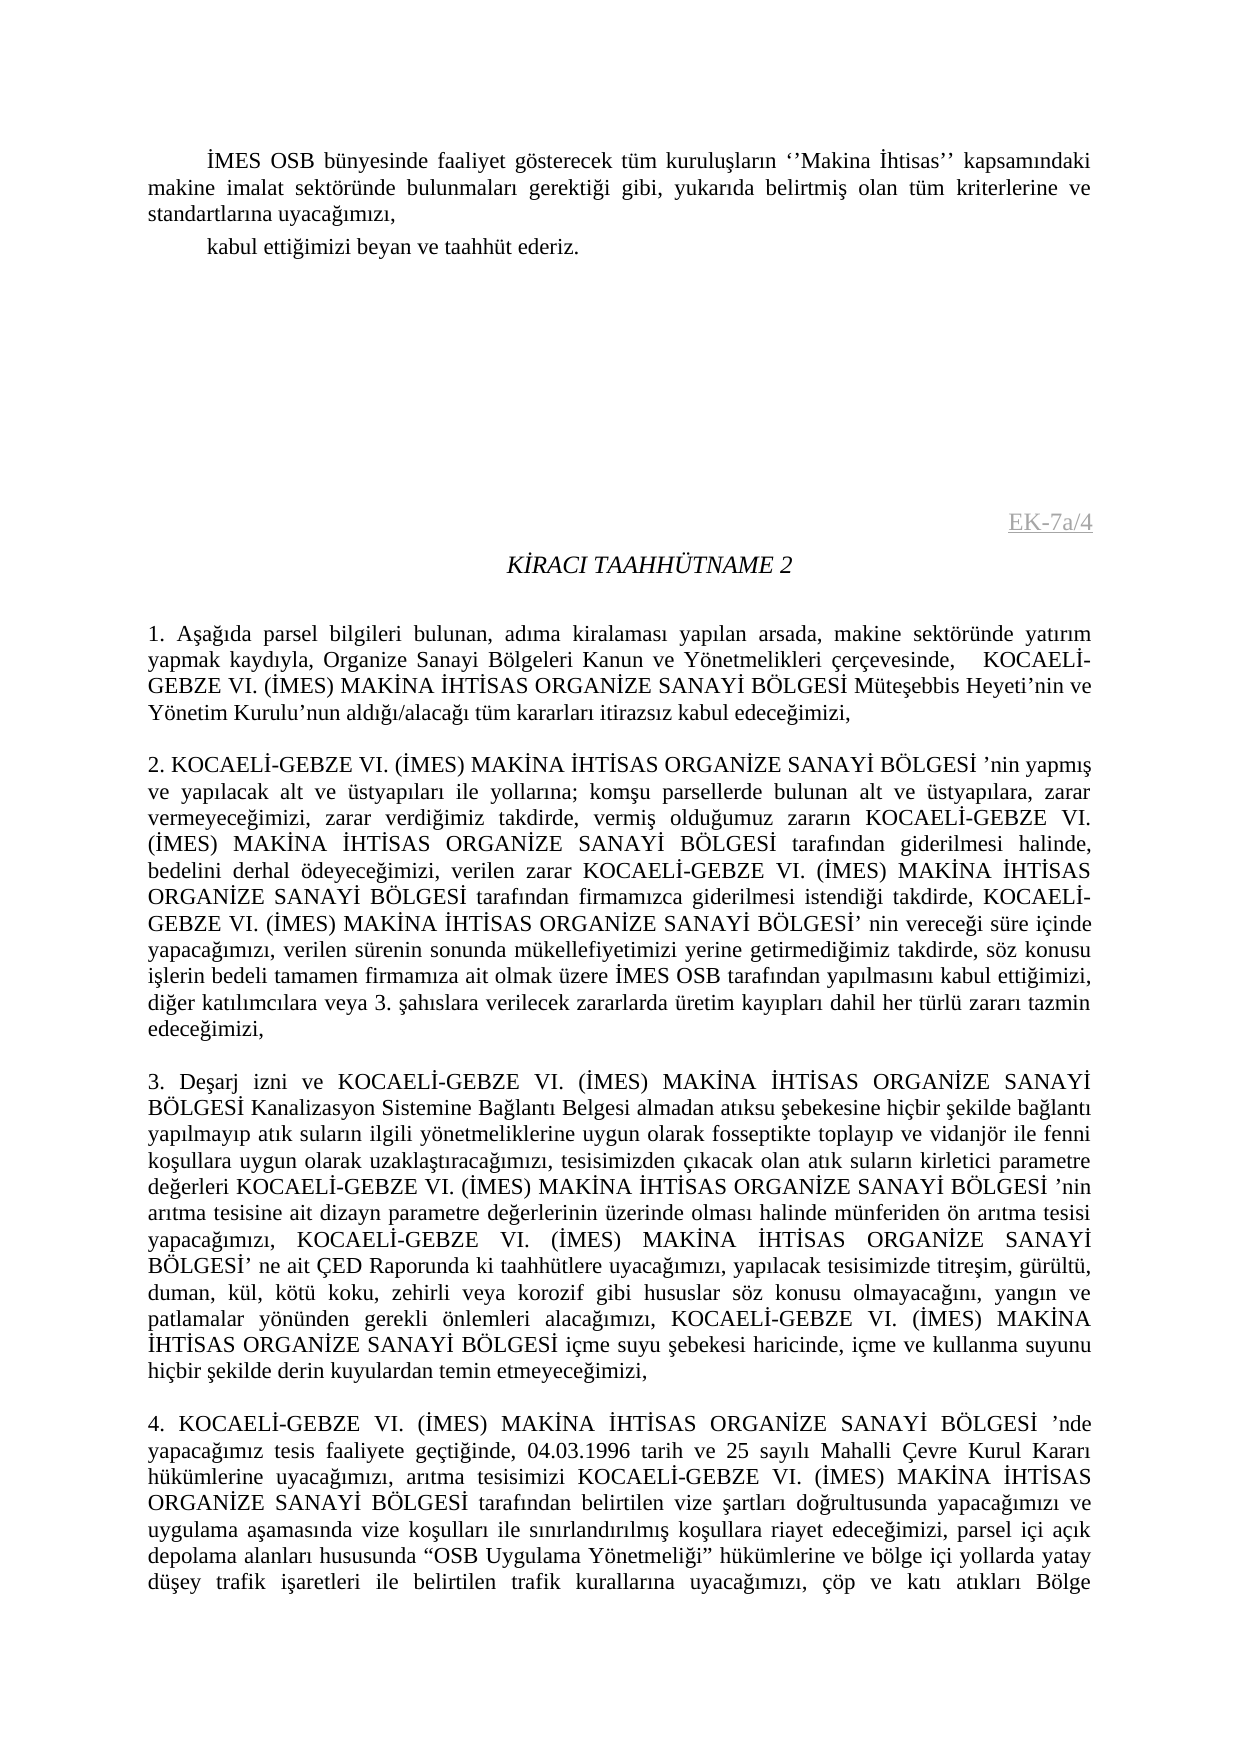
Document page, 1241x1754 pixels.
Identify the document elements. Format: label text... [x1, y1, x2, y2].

text 3. Deşarj izni ve KOCAELİ-GEBZE VI. (İMES) MAKİNA İHTİSAS ORGANİZE SANAYİ BÖLGESİ Kanalizasyon Sistemine Bağlantı Belgesi almadan atıksu şebekesine hiçbir şekilde bağlantı yapılmayıp atık suların ilgili yönetmeliklerine uygun olarak fosseptikte toplayıp ve vidanjör ile fenni koşullara uygun olarak uzaklaştıracağımızı, tesisimizden çıkacak olan atık suların kirletici parametre değerleri KOCAELİ-GEBZE VI. (İMES) MAKİNA İHTİSAS ORGANİZE SANAYİ BÖLGESİ ’nin arıtma tesisine ait dizayn parametre değerlerinin üzerinde olması halinde münferiden ön arıtma tesisi yapacağımızı, KOCAELİ-GEBZE VI. (İMES) MAKİNA İHTİSAS ORGANİZE SANAYİ BÖLGESİ’ ne ait ÇED Raporunda ki taahhütlere uyacağımızı, yapılacak tesisimizde titreşim, gürültü, duman, kül, kötü koku, zehirli veya korozif gibi hususlar söz konusu olmayacağını, yangın ve patlamalar yönünden gerekli önlemleri alacağımızı, KOCAELİ-GEBZE VI. (İMES) MAKİNA İHTİSAS ORGANİZE SANAYİ BÖLGESİ içme suyu şebekesi haricinde, içme ve kullanma suyunu hiçbir şekilde derin kuyulardan temin etmeyeceğimizi, [148, 1068, 1093, 1384]
text İMES OSB bünyesinde faaliyet gösterecek tüm kuruluşların ‘’Makina İhtisas’’ kapsamındaki makine imalat sektöründe bulunmaları gerektiği gibi, yukarıda belirtmiş olan tüm kriterlerine ve standartlarına uyacağımızı, [148, 148, 1093, 227]
text kabul ettiğimizi beyan ve taahhüt ederiz. [148, 233, 1093, 259]
text 1. Aşağıda parsel bilgileri bulunan, adıma kiralaması yapılan arsada, makine sektöründe yatırım yapmak kaydıyla, Organize Sanayi Bölgeleri Kanun ve Yönetmelikleri çerçevesinde, KOCAELİ-GEBZE VI. (İMES) MAKİNA İHTİSAS ORGANİZE SANAYİ BÖLGESİ Müteşebbis Heyeti’nin ve Yönetim Kurulu’nun aldığı/alacağı tüm kararları itirazsız kabul edeceğimizi, [148, 620, 1093, 725]
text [148, 1410, 1093, 1595]
text EK-7a/4 [148, 507, 1093, 536]
text KİRACI TAAHHÜTNAME 2 [148, 550, 1093, 579]
text 2. KOCAELİ-GEBZE VI. (İMES) MAKİNA İHTİSAS ORGANİZE SANAYİ BÖLGESİ ’nin yapmış ve yapılacak alt ve üstyapıları ile yollarına; komşu parsellerde bulunan alt ve üstyapılara, zarar vermeyeceğimizi, zarar verdiğimiz takdirde, vermiş olduğumuz zararın KOCAELİ-GEBZE VI. (İMES) MAKİNA İHTİSAS ORGANİZE SANAYİ BÖLGESİ tarafından giderilmesi halinde, bedelini derhal ödeyeceğimizi, verilen zarar KOCAELİ-GEBZE VI. (İMES) MAKİNA İHTİSAS ORGANİZE SANAYİ BÖLGESİ tarafından firmamızca giderilmesi istendiği takdirde, KOCAELİ-GEBZE VI. (İMES) MAKİNA İHTİSAS ORGANİZE SANAYİ BÖLGESİ’ nin vereceği süre içinde yapacağımızı, verilen sürenin sonunda mükellefiyetimizi yerine getirmediğimiz takdirde, söz konusu işlerin bedeli tamamen firmamıza ait olmak üzere İMES OSB tarafından yapılmasını kabul ettiğimizi, diğer katılımcılara veya 3. şahıslara verilecek zararlarda üretim kayıpları dahil her türlü zararı tazmin edeceğimizi, [148, 751, 1093, 1041]
